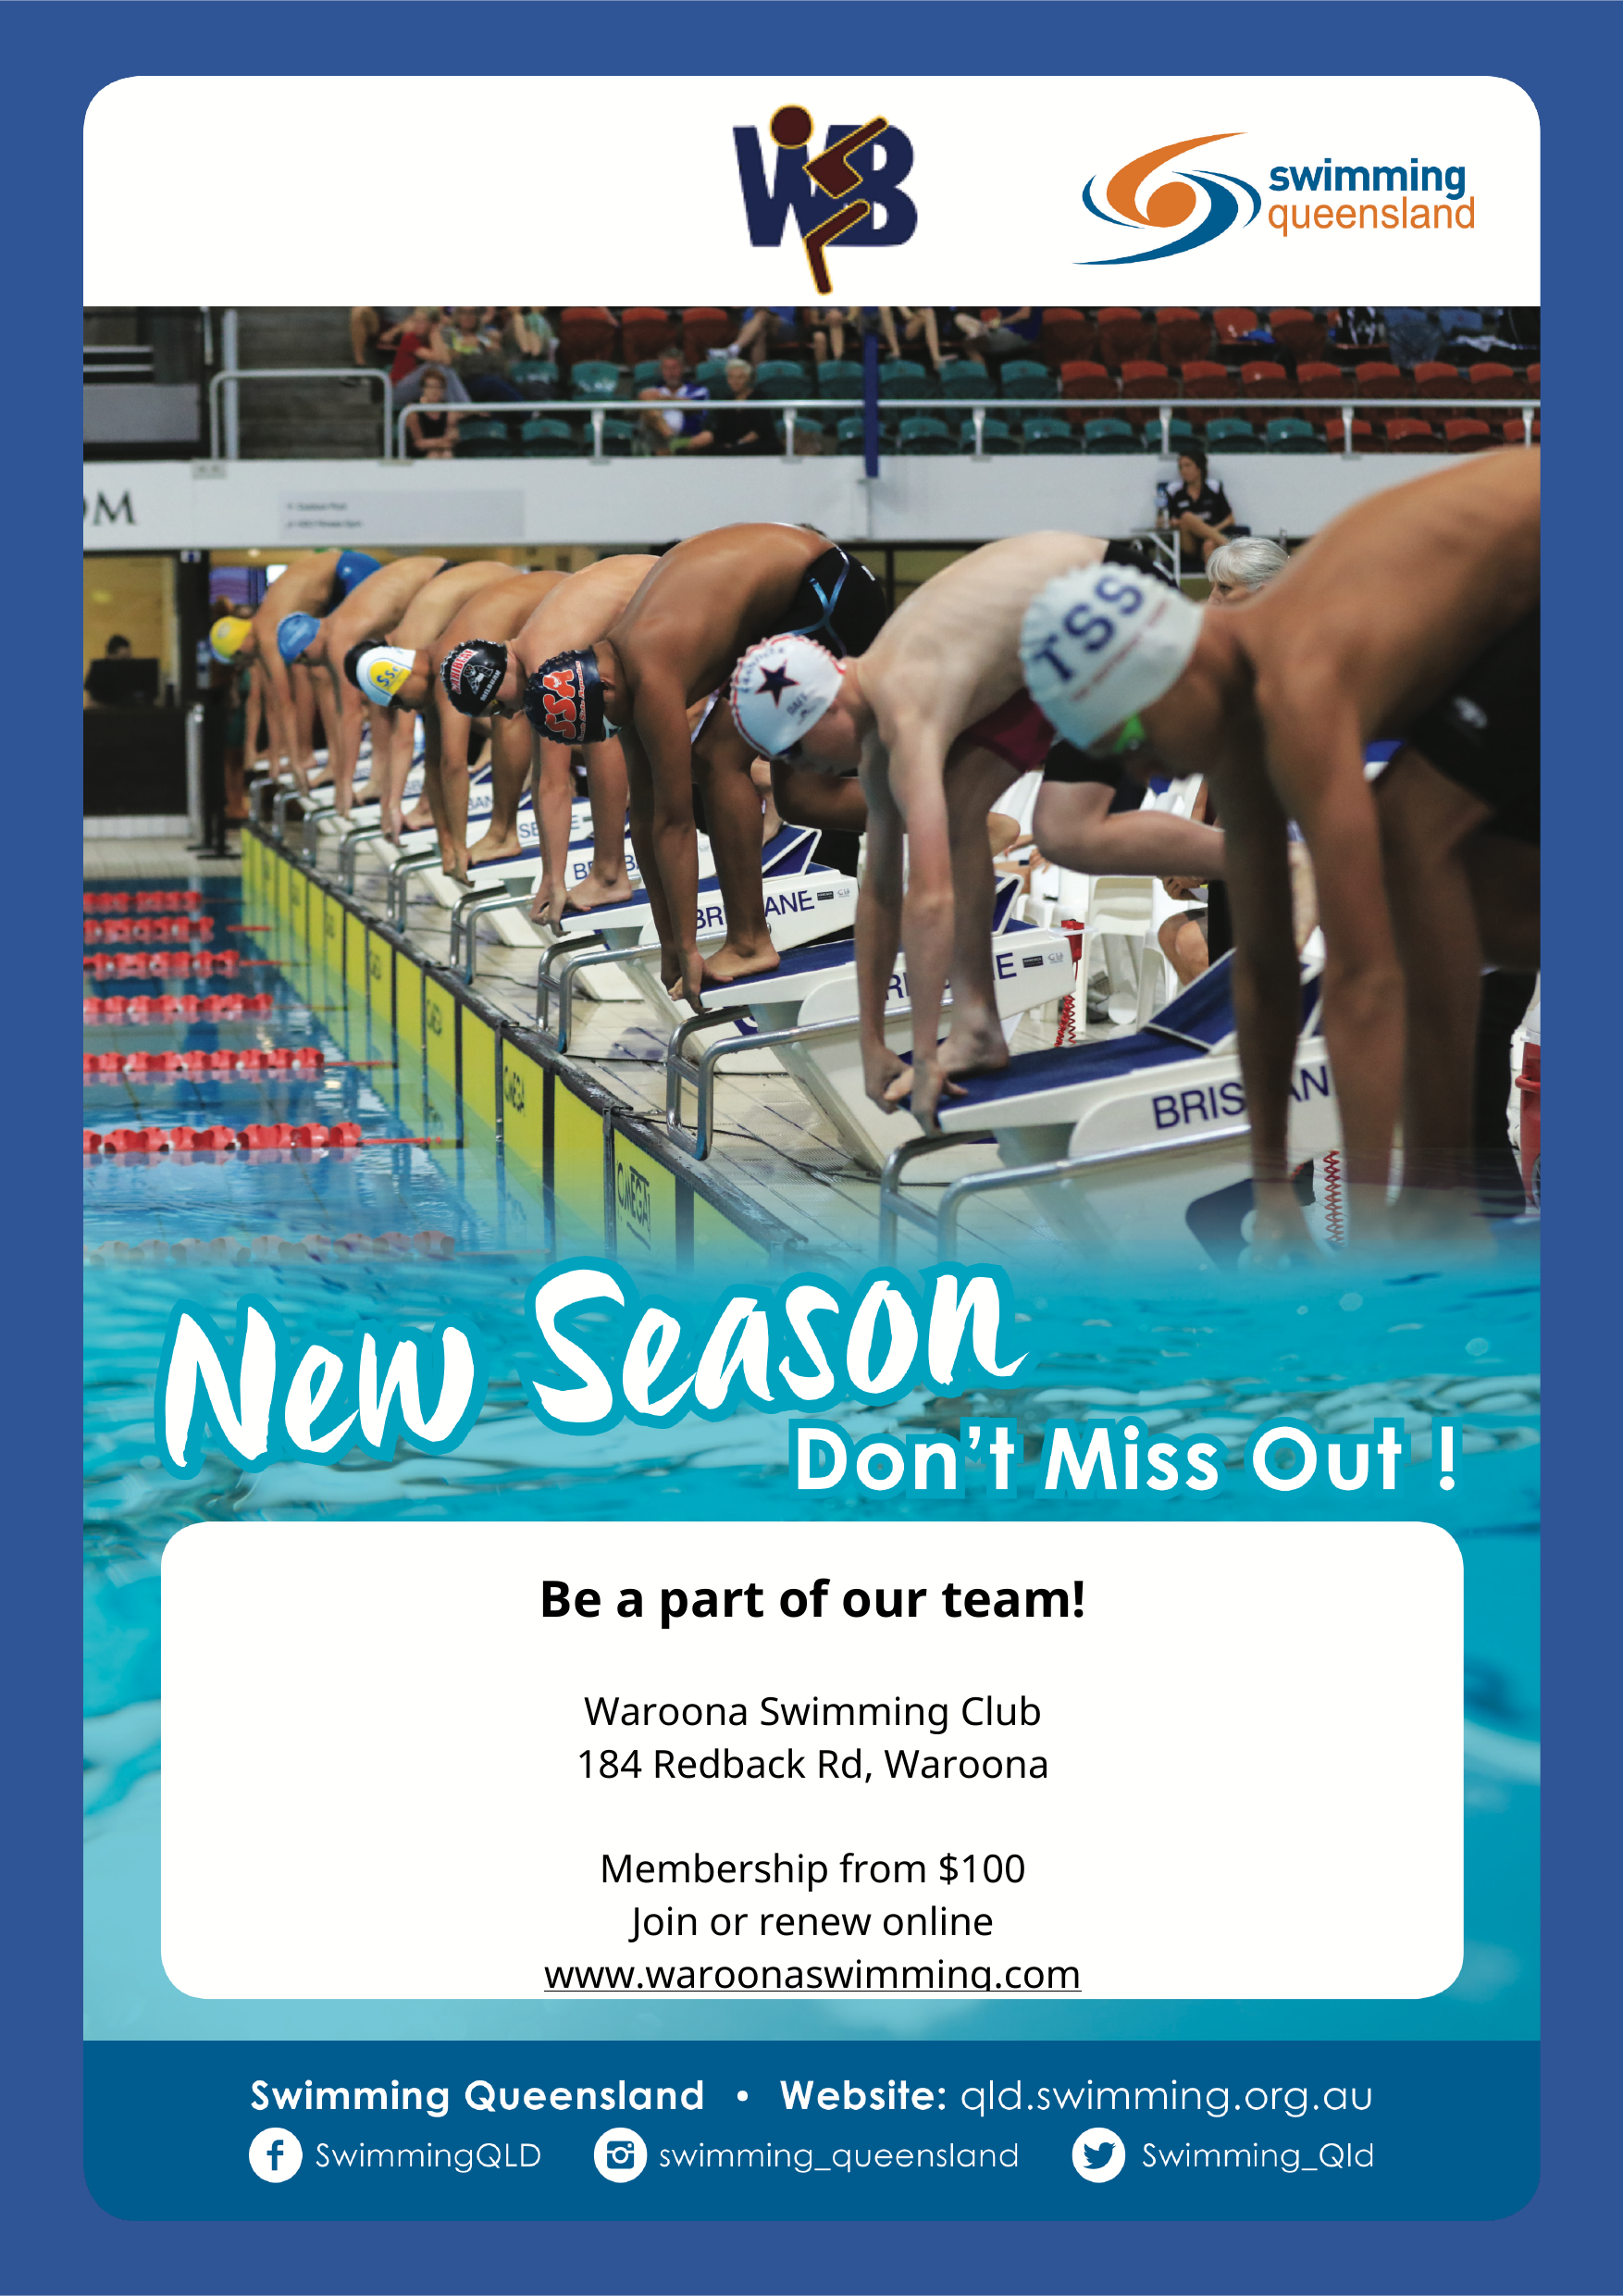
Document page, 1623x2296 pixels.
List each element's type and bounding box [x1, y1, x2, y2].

picture [83, 76, 1541, 2221]
